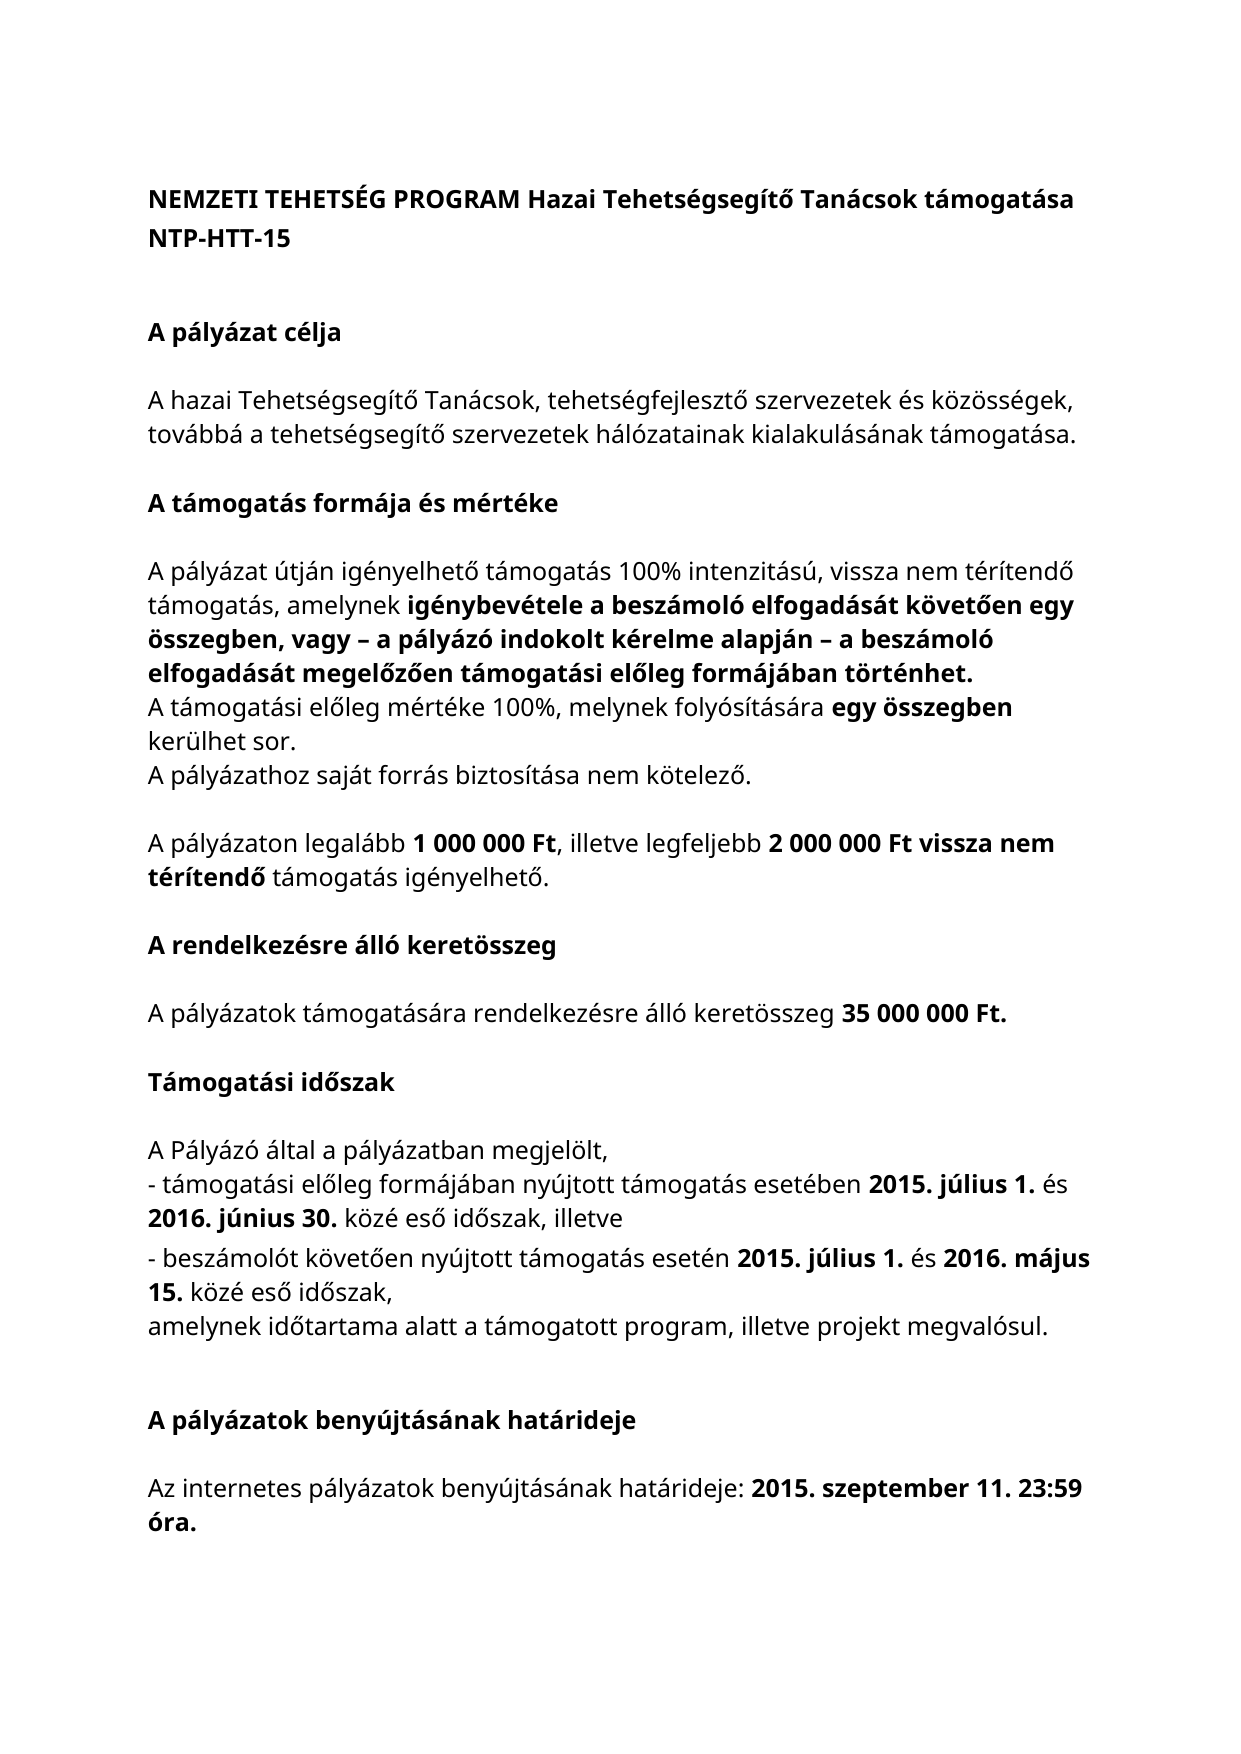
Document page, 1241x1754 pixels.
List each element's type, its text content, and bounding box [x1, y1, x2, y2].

text A pályázaton legalább 1 000 000 Ft, illetve legfeljebb 2 000 000 Ft vissza nem térítendő támogatás igényelhető. [148, 826, 1093, 894]
text - támogatási előleg formájában nyújtott támogatás esetében 2015. július 1. és 2016. június 30. közé eső időszak, illetve [148, 1166, 1093, 1234]
text A pályázathoz saját forrás biztosítása nem kötelező. [148, 758, 1093, 792]
text A pályázatok támogatására rendelkezésre álló keretösszeg 35 000 000 Ft. [148, 996, 1093, 1030]
text A támogatás formája és mértéke [148, 485, 1093, 519]
text A pályázat célja [148, 315, 1093, 349]
text amelynek időtartama alatt a támogatott program, illetve projekt megvalósul. [148, 1309, 1093, 1343]
text NEMZETI TEHETSÉG PROGRAM Hazai Tehetségsegítő Tanácsok támogatása NTP-HTT-15 [148, 182, 1093, 255]
text A pályázatok benyújtásának határideje [148, 1403, 1093, 1437]
text A támogatási előleg mértéke 100%, melynek folyósítására egy összegben kerülhet sor. [148, 689, 1093, 758]
text - beszámolót követően nyújtott támogatás esetén 2015. július 1. és 2016. május 15. közé eső időszak, [148, 1241, 1093, 1309]
text A hazai Tehetségsegítő Tanácsok, tehetségfejlesztő szervezetek és közösségek, továbbá a tehetségsegítő szervezetek hálózatainak kialakulásának támogatása. [148, 383, 1093, 451]
text Az internetes pályázatok benyújtásának határideje: 2015. szeptember 11. 23:59 óra. [148, 1471, 1093, 1539]
text A pályázat útján igényelhető támogatás 100% intenzitású, vissza nem térítendő támogatás, amelynek igénybevétele a beszámoló elfogadását követően egy összegben, vagy – a pályázó indokolt kérelme alapján – a beszámoló elfogadását megelőzően támogatási előleg formájában történhet. [148, 553, 1093, 689]
text A Pályázó által a pályázatban megjelölt, [148, 1132, 1093, 1166]
text A rendelkezésre álló keretösszeg [148, 928, 1093, 962]
text Támogatási időszak [148, 1064, 1093, 1098]
